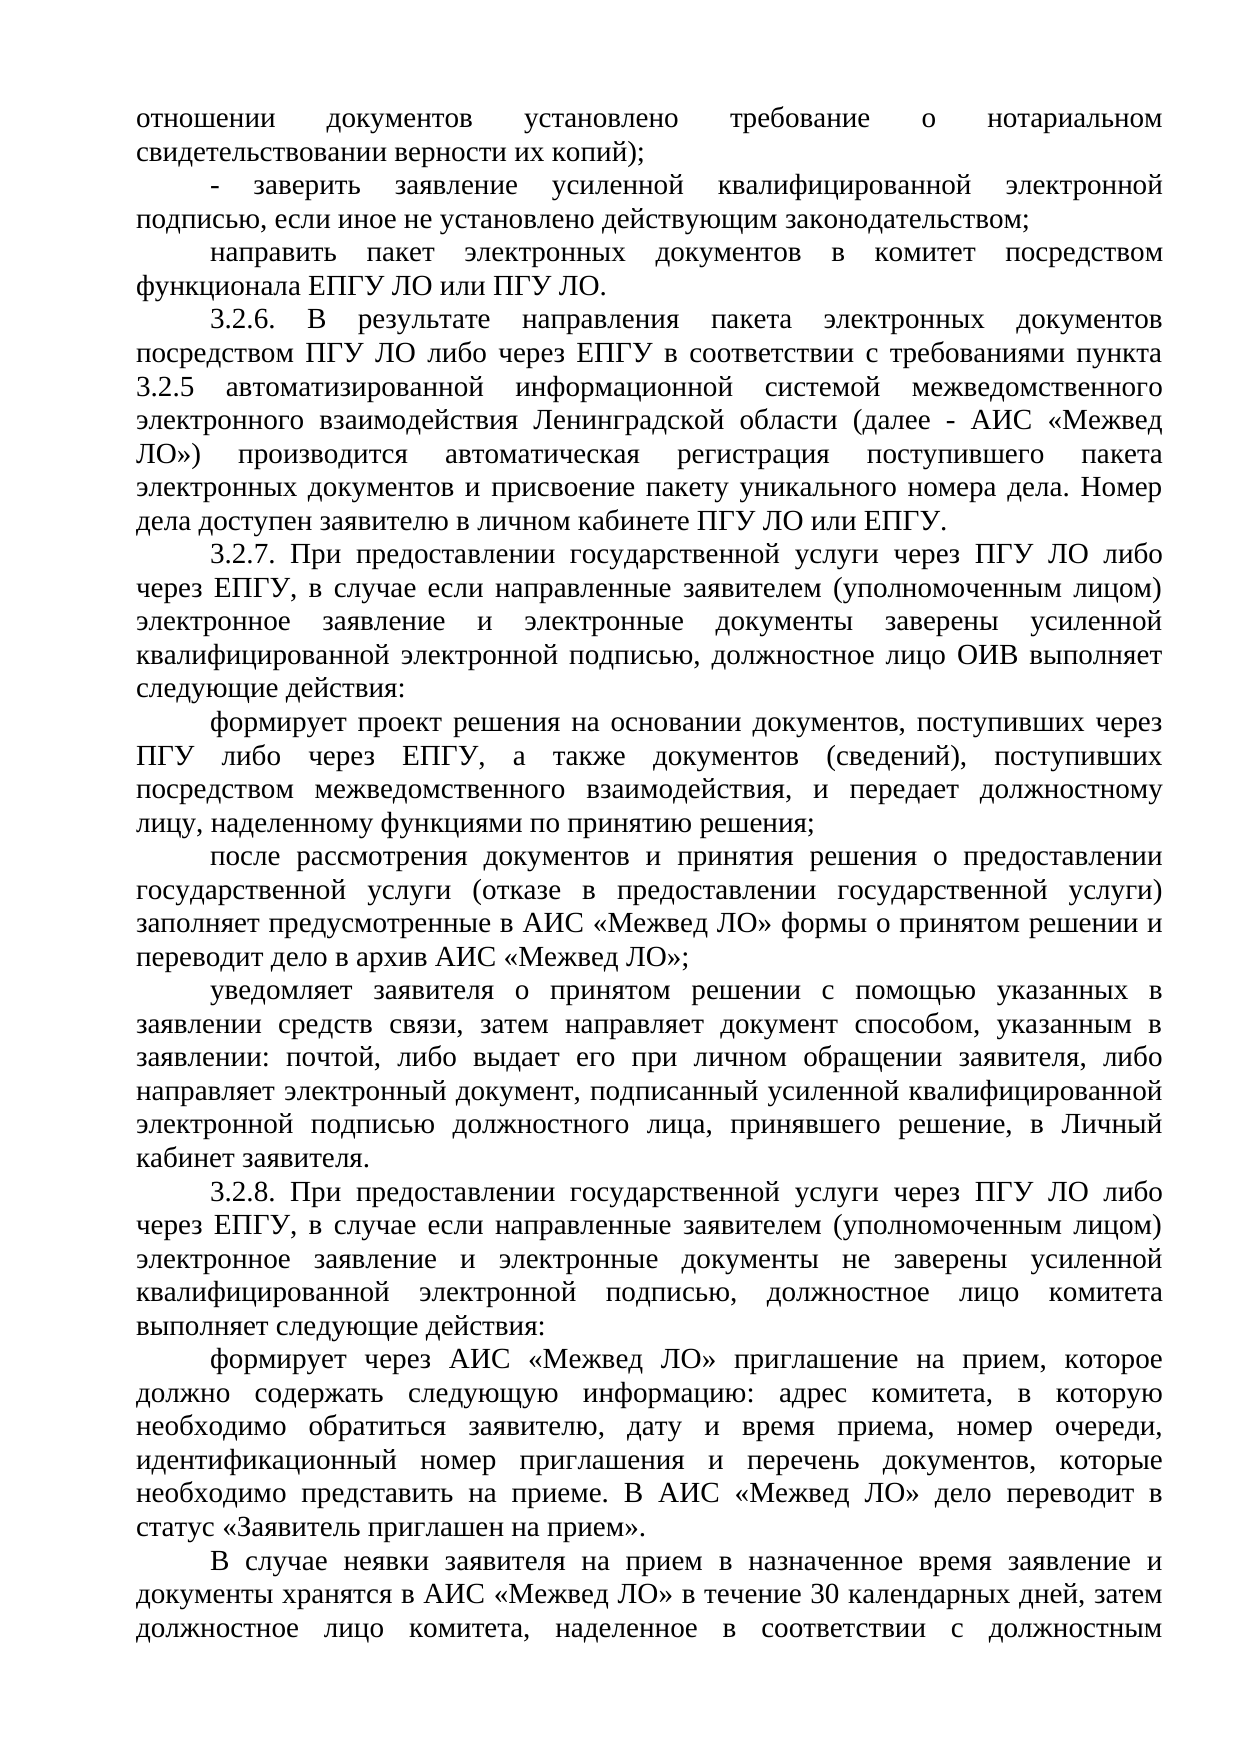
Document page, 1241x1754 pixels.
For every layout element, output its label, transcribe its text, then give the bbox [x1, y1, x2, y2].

text формирует через АИС «Межвед ЛО» приглашение на прием, которое должно содержать следующую информацию: адрес комитета, в которую необходимо обратиться заявителю, дату и время приема, номер очереди, идентификационный номер приглашения и перечень документов, которые необходимо представить на приеме. В АИС «Межвед ЛО» дело переводит в статус «Заявитель приглашен на прием». [136, 1341, 1163, 1543]
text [136, 1543, 1163, 1643]
text 3.2.6. В результате направления пакета электронных документов посредством ПГУ ЛО либо через ЕПГУ в соответствии с требованиями пункта 3.2.5 автоматизированной информационной системой межведомственного электронного взаимодействия Ленинградской области (далее - АИС «Межвед ЛО») производится автоматическая регистрация поступившего пакета электронных документов и присвоение пакету уникального номера дела. Номер дела доступен заявителю в личном кабинете ПГУ ЛО или ЕПГУ. [136, 302, 1163, 536]
text направить пакет электронных документов в комитет посредством функционала ЕПГУ ЛО или ПГУ ЛО. [136, 234, 1163, 302]
text формирует проект решения на основании документов, поступивших через ПГУ либо через ЕПГУ, а также документов (сведений), поступивших посредством межведомственного взаимодействия, и передает должностному лицу, наделенному функциями по принятию решения; [136, 704, 1163, 838]
text после рассмотрения документов и принятия решения о предоставлении государственной услуги (отказе в предоставлении государственной услуги) заполняет предусмотренные в АИС «Межвед ЛО» формы о принятом решении и переводит дело в архив АИС «Межвед ЛО»; [136, 838, 1163, 972]
text - заверить заявление усиленной квалифицированной электронной подписью, если иное не установлено действующим законодательством; [136, 167, 1163, 234]
text 3.2.7. При предоставлении государственной услуги через ПГУ ЛО либо через ЕПГУ, в случае если направленные заявителем (уполномоченным лицом) электронное заявление и электронные документы заверены усиленной квалифицированной электронной подписью, должностное лицо ОИВ выполняет следующие действия: [136, 536, 1163, 704]
text 3.2.8. При предоставлении государственной услуги через ПГУ ЛО либо через ЕПГУ, в случае если направленные заявителем (уполномоченным лицом) электронное заявление и электронные документы не заверены усиленной квалифицированной электронной подписью, должностное лицо комитета выполняет следующие действия: [136, 1174, 1163, 1341]
text уведомляет заявителя о принятом решении с помощью указанных в заявлении средств связи, затем направляет документ способом, указанным в заявлении: почтой, либо выдает его при личном обращении заявителя, либо направляет электронный документ, подписанный усиленной квалифицированной электронной подписью должностного лица, принявшего решение, в Личный кабинет заявителя. [136, 972, 1163, 1174]
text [136, 100, 1163, 167]
